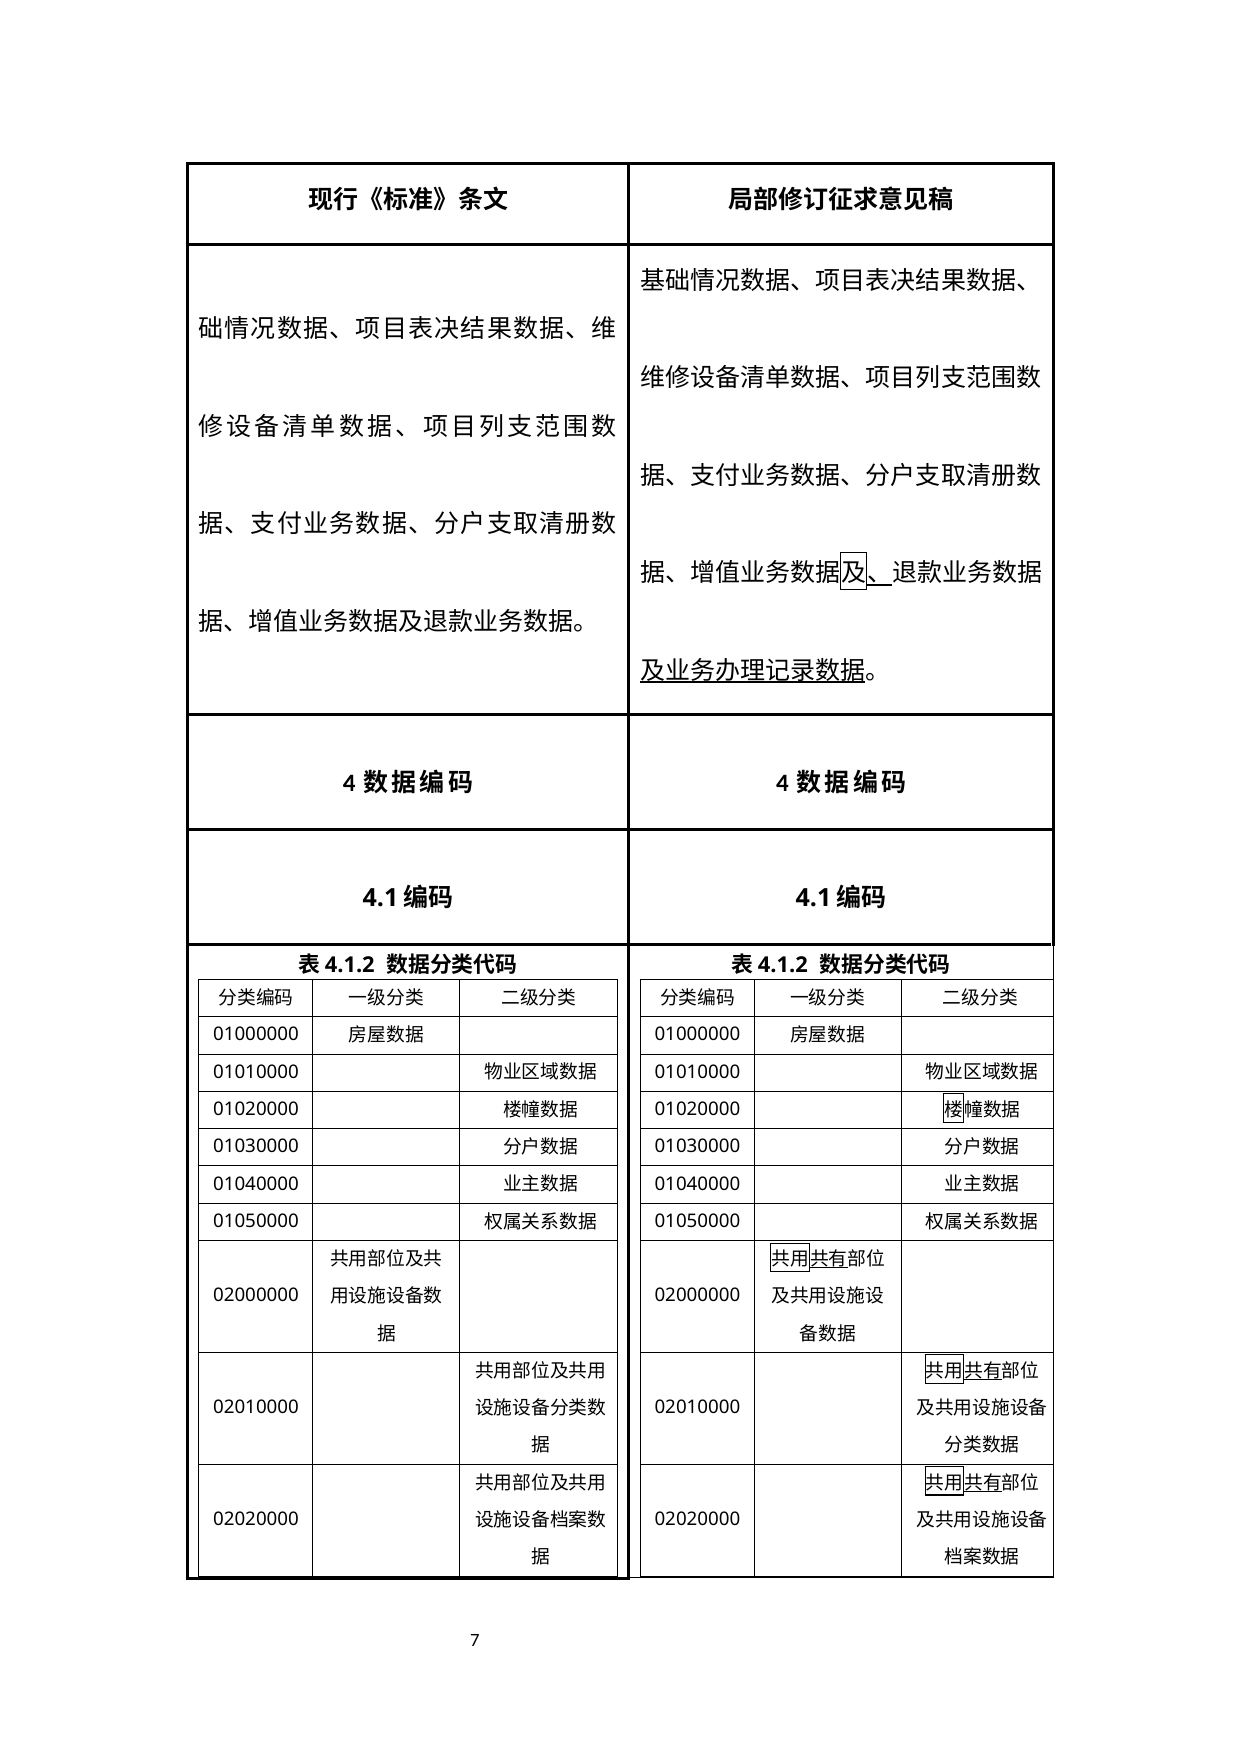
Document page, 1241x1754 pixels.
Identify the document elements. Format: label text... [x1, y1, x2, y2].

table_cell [189, 246, 627, 713]
table_header 现行《标准》条文 [189, 165, 627, 243]
table_header 局部修订征求意见稿 [630, 165, 1052, 243]
table_cell 表4.1.2 数据分类代码 [630, 943, 1053, 1577]
table_cell 4.1编码 [189, 831, 627, 943]
table_cell 表4.1.2 数据分类代码 [189, 946, 627, 1577]
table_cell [630, 246, 1052, 713]
table_cell 4数据编码 [189, 716, 627, 828]
table_cell 4数据编码 [630, 716, 1052, 828]
table_cell 4.1编码 [630, 831, 1052, 943]
